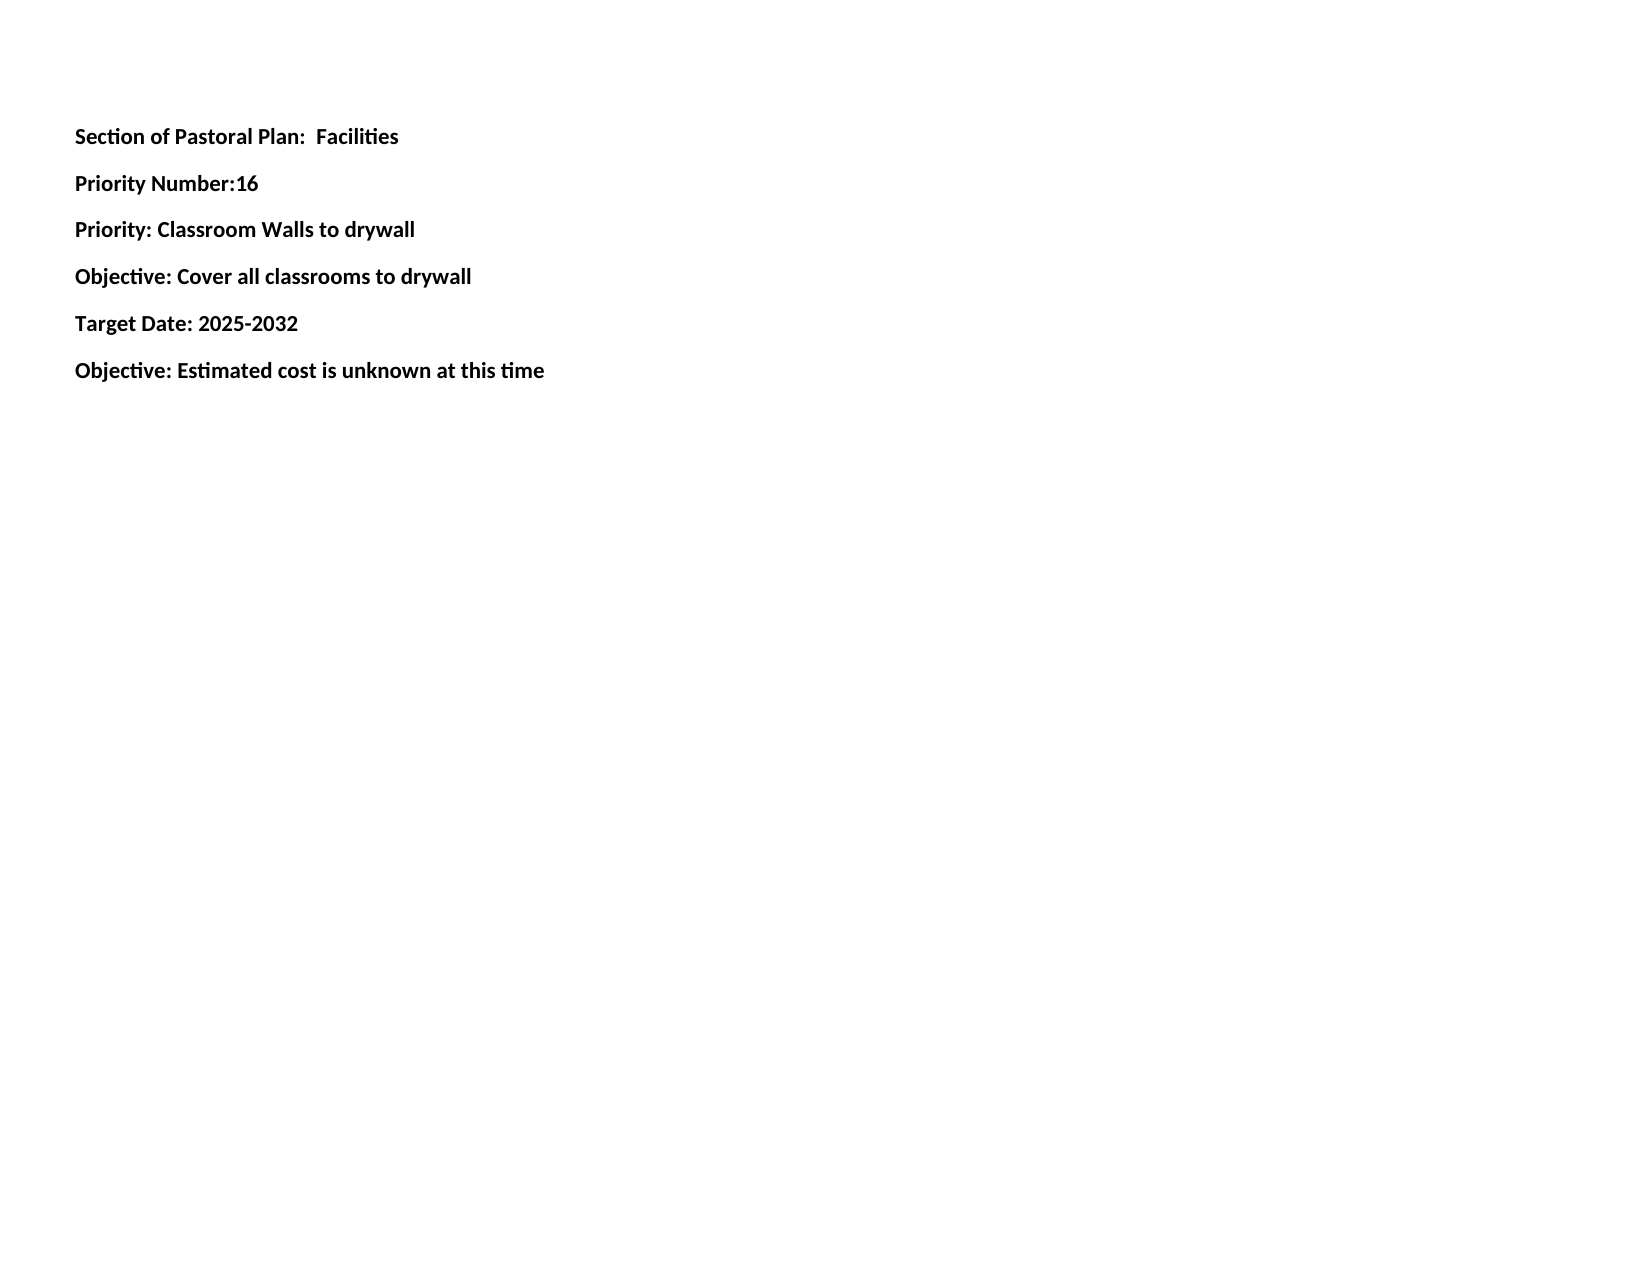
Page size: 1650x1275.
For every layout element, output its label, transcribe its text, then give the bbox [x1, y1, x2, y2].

text Section of Pastoral Plan: [75, 122, 1575, 150]
text Objective: [75, 356, 1575, 384]
text Priority Number:16 [75, 169, 1575, 197]
text Objective: [75, 262, 1575, 291]
text Target Date: [75, 309, 1575, 337]
text Priority: [75, 216, 1575, 244]
